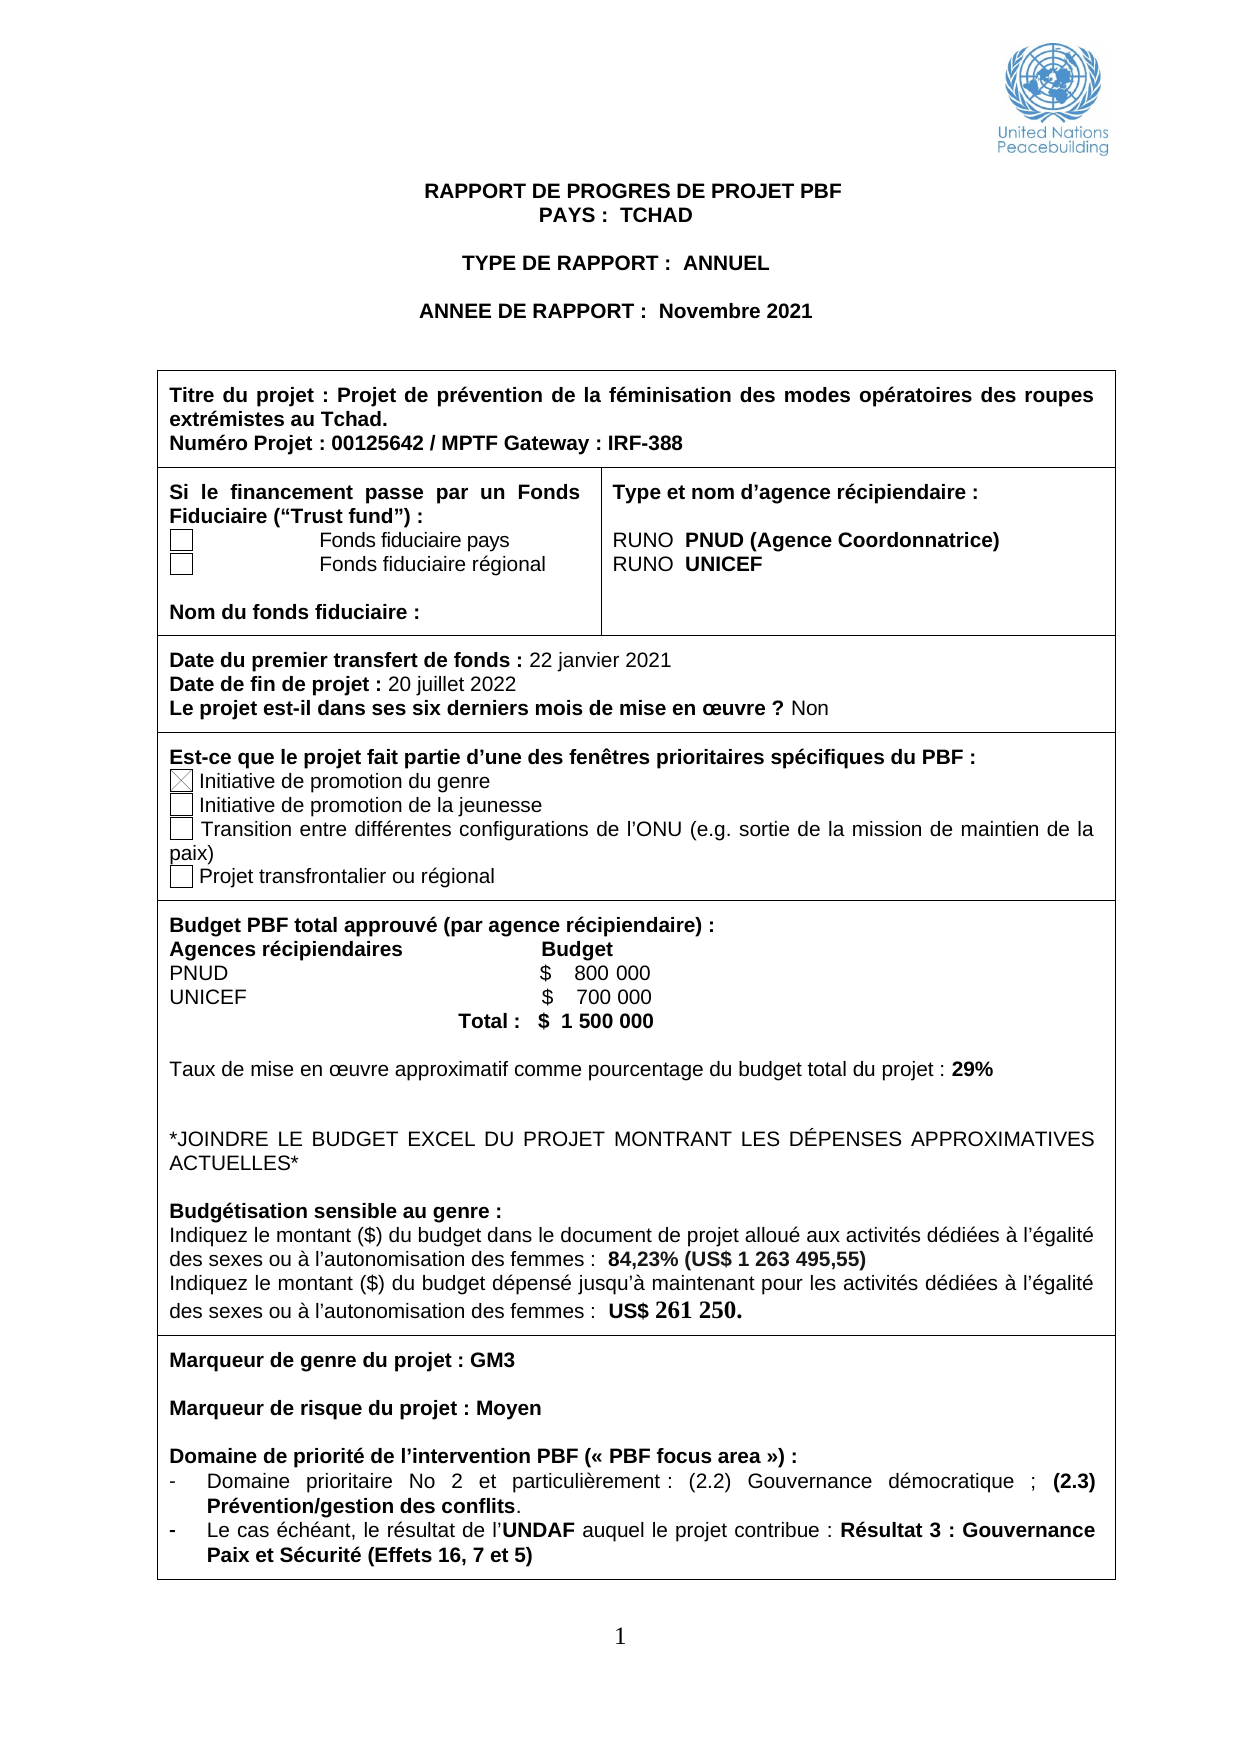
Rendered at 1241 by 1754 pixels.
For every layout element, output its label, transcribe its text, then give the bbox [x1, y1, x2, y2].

text ANNEE DE RAPPORT : Novembre 2021 [187, 298, 1044, 322]
text PAYS : TCHAD [187, 203, 1044, 227]
table_cell Si le financement passe par un Fonds Fiduciaire (“Trust fund”) : Fonds fiduciaire pays Fonds fiduciaire régional Nom du fonds fiduciaire : [158, 468, 601, 635]
list RAPPORT DE PROGRES DE PROJET PBF [187, 179, 1044, 203]
table_cell Type et nom d’agence récipiendaire : PNUD (Agence Coordonnatrice) UNICEF [602, 468, 1115, 635]
table_header Titre du projet : Projet de prévention de la féminisation des modes opératoires des roupes extrémistes au Tchad. Numéro Projet : 00125642 / MPTF Gateway : IRF-388 [158, 371, 1115, 467]
table_cell Date du premier transfert de fonds : 22 janvier 2021 Date de fin de projet : 20 juillet 2022 Le projet est-il dans ses six derniers mois de mise en œuvre ? Non [158, 636, 1115, 732]
text TYPE DE RAPPORT : ANNUEL [187, 251, 1044, 274]
table_cell Est-ce que le projet fait partie d’une des fenêtres prioritaires spécifiques du PBF : Initiative de promotion du genre Initiative de promotion de la jeunesse Transition entre différentes configurations de l’ONU (e.g. sortie de la mission de maintien de la paix) Projet transfrontalier ou régional [158, 733, 1115, 900]
picture [996, 43, 1110, 158]
table_cell Budget PBF total approuvé (par agence récipiendaire) : Agences récipiendaires Budget PNUD $ 800 000 UNICEF $ 700 000 Total : $ 1 500 000 Taux de mise en œuvre approximatif comme pourcentage du budget total du projet : 29% *JOINDRE LE BUDGET EXCEL DU PROJET MONTRANT LES DÉPENSES APPROXIMATIVES ACTUELLES* Budgétisation sensible au genre : Indiquez le montant ($) du budget dans le document de projet alloué aux activités dédiées à l’égalité des sexes ou à l’autonomisation des femmes : 84,23% (US$ 1 263 495,55) Indiquez le montant ($) du budget dépensé jusqu’à maintenant pour les activités dédiées à l’égalité des sexes ou à l’autonomisation des femmes : US$ 261 250. [158, 901, 1115, 1335]
